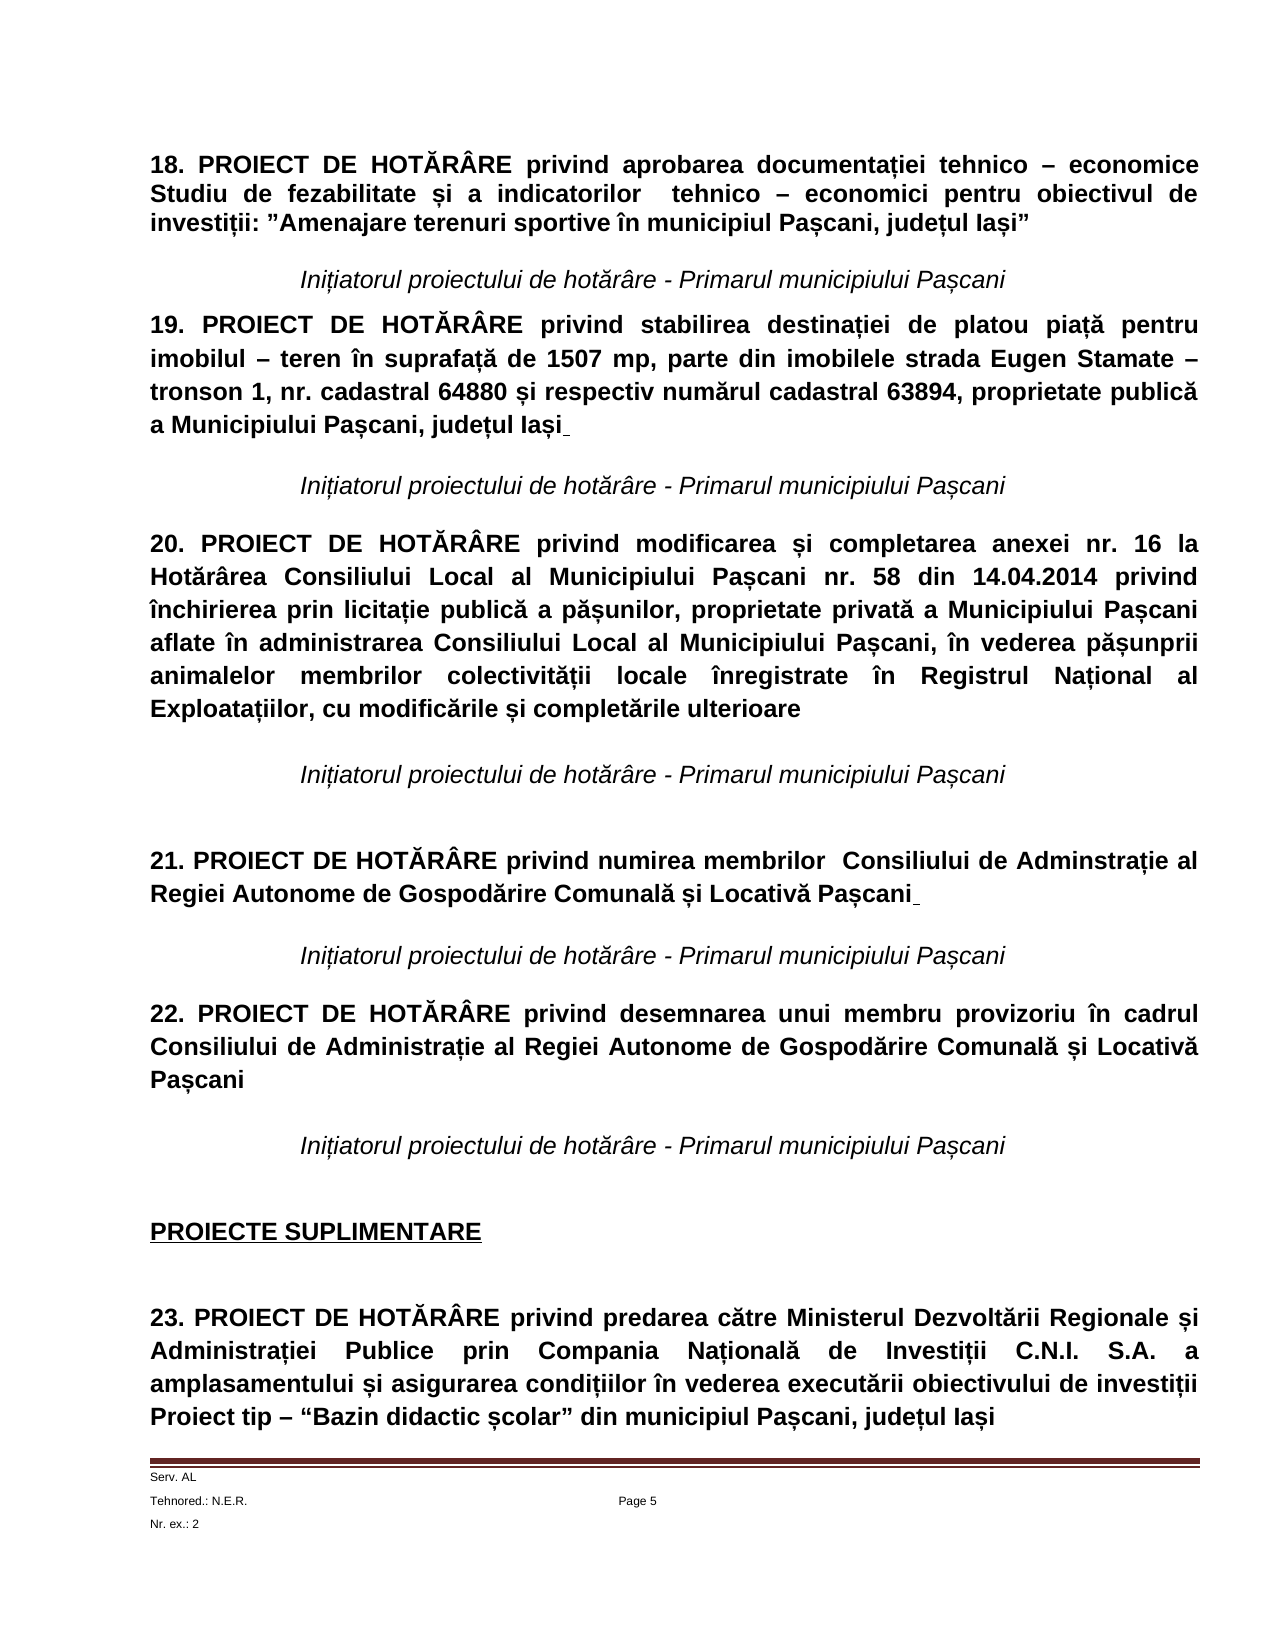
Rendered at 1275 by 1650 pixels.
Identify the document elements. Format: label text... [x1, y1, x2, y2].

text PROIECTE SUPLIMENTARE [150, 1217, 1200, 1246]
text Inițiatorul proiectului de hotărâre - Primarul municipiului Pașcani [150, 1131, 1200, 1159]
text 19. PROIECT DE HOTĂRÂRE privind stabilirea destinației de platou piață pentru imobilul – teren în suprafață de 1507 mp, parte din imobilele strada Eugen Stamate – tronson 1, nr. cadastral 64880 și respectiv numărul cadastral 63894, proprietate publică a Municipiului Pașcani, județul Iași [150, 311, 1200, 438]
text 20. PROIECT DE HOTĂRÂRE privind modificarea și completarea anexei nr. 16 la Hotărârea Consiliului Local al Municipiului Pașcani nr. 58 din 14.04.2014 privind închirierea prin licitație publică a pășunilor, proprietate privată a Municipiului Pașcani aflate în administrarea Consiliului Local al Municipiului Pașcani, în vederea pășunprii animalelor membrilor colectivității locale înregistrate în Registrul Național al Exploatațiilor, cu modificările și completările ulterioare [150, 529, 1200, 723]
text 21. PROIECT DE HOTĂRÂRE privind numirea membrilor Consiliului de Adminstrație al Regiei Autonome de Gospodărire Comunală și Locativă Pașcani [150, 846, 1200, 908]
text 23. PROIECT DE HOTĂRÂRE privind predarea către Ministerul Dezvoltării Regionale și Administrației Publice prin Compania Națională de Investiții C.N.I. S.A. a amplasamentului și asigurarea condițiilor în vederea executării obiectivului de investiții Proiect tip – “Bazin didactic școlar” din municipiul Pașcani, județul Iași [150, 1303, 1200, 1431]
text Inițiatorul proiectului de hotărâre - Primarul municipiului Pașcani [150, 941, 1200, 970]
text 22. PROIECT DE HOTĂRÂRE privind desemnarea unui membru provizoriu în cadrul Consiliului de Administrație al Regiei Autonome de Gospodărire Comunală și Locativă Pașcani [150, 998, 1200, 1093]
subtitle Inițiatorul proiectului de hotărâre - Primarul municipiului Pașcani [150, 265, 1200, 294]
text Inițiatorul proiectului de hotărâre - Primarul municipiului Pașcani [150, 471, 1200, 500]
text Inițiatorul proiectului de hotărâre - Primarul municipiului Pașcani [150, 760, 1200, 789]
text 18. PROIECT DE HOTĂRÂRE privind aprobarea documentației tehnico – economice Studiu de fezabilitate și a indicatorilor tehnico – economici pentru obiectivul de investiții: ”Amenajare terenuri sportive în municipiul Pașcani, județul Iași” [150, 150, 1200, 236]
